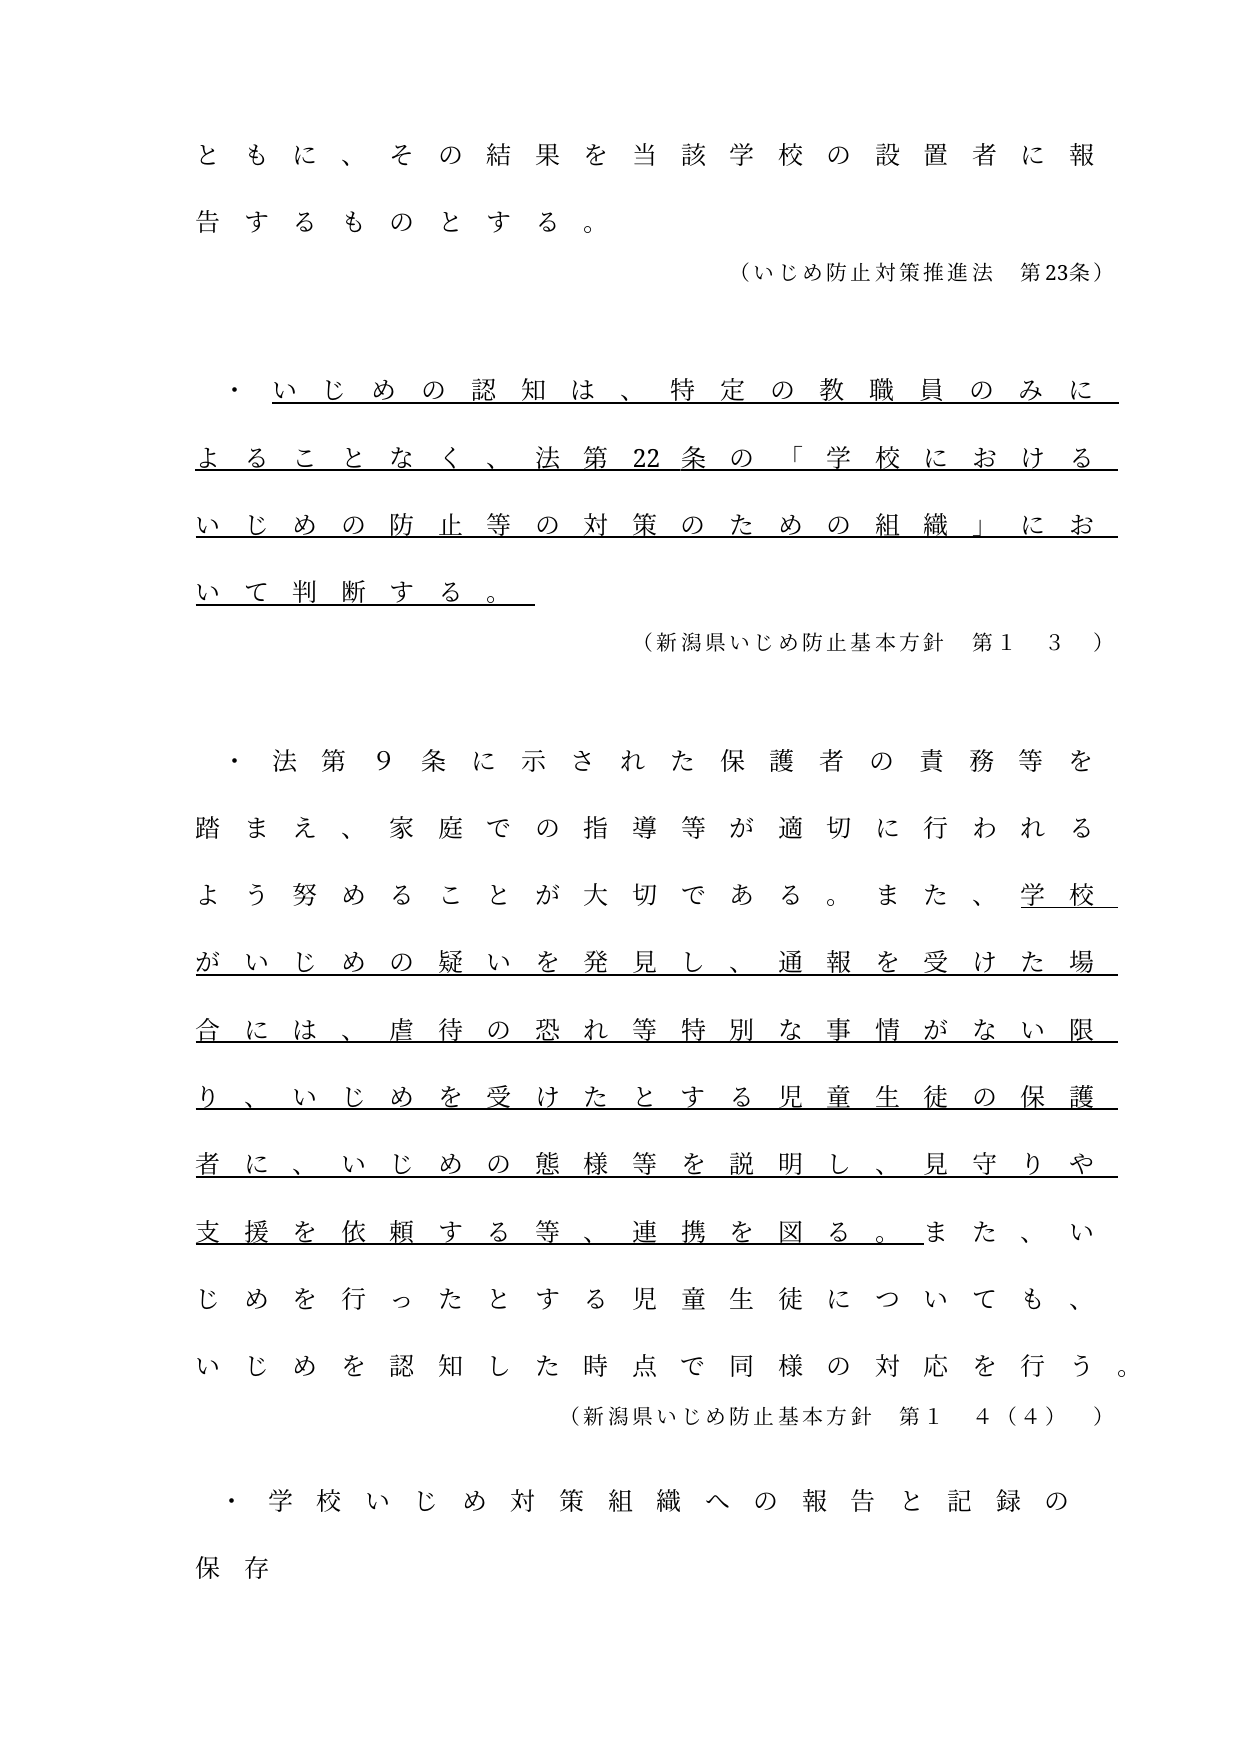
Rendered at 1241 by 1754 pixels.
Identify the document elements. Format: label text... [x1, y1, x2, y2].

text ・いじめの認知は、特定の教職員のみによることなく、法第22条の「学校におけるいじめの防止等の対策のための組織」において判断する。 [122, 355, 1118, 624]
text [122, 120, 1118, 254]
text ・法第９条に示された保護者の責務等を踏まえ、家庭での指導等が適切に行われるよう努めることが大切である。また、学校がいじめの疑いを発見し、通報を受けた場合には、虐待の恐れ等特別な事情がない限り、いじめを受けたとする児童生徒の保護者に、いじめの態様等を説明し、見守りや支援を依頼する等、連携を図る。また、いじめを行ったとする児童生徒についても、いじめを認知した時点で同様の対応を行う。 [122, 726, 1118, 1398]
text （いじめ防止対策推進法 第23条） [122, 254, 1118, 288]
text （新潟県いじめ防止基本方針 第１ ３ ） [122, 624, 1118, 658]
text （新潟県いじめ防止基本方針 第１ ４（４） ） [122, 1398, 1118, 1432]
text ・学校いじめ対策組織への報告と記録の保存 [122, 1466, 1118, 1600]
